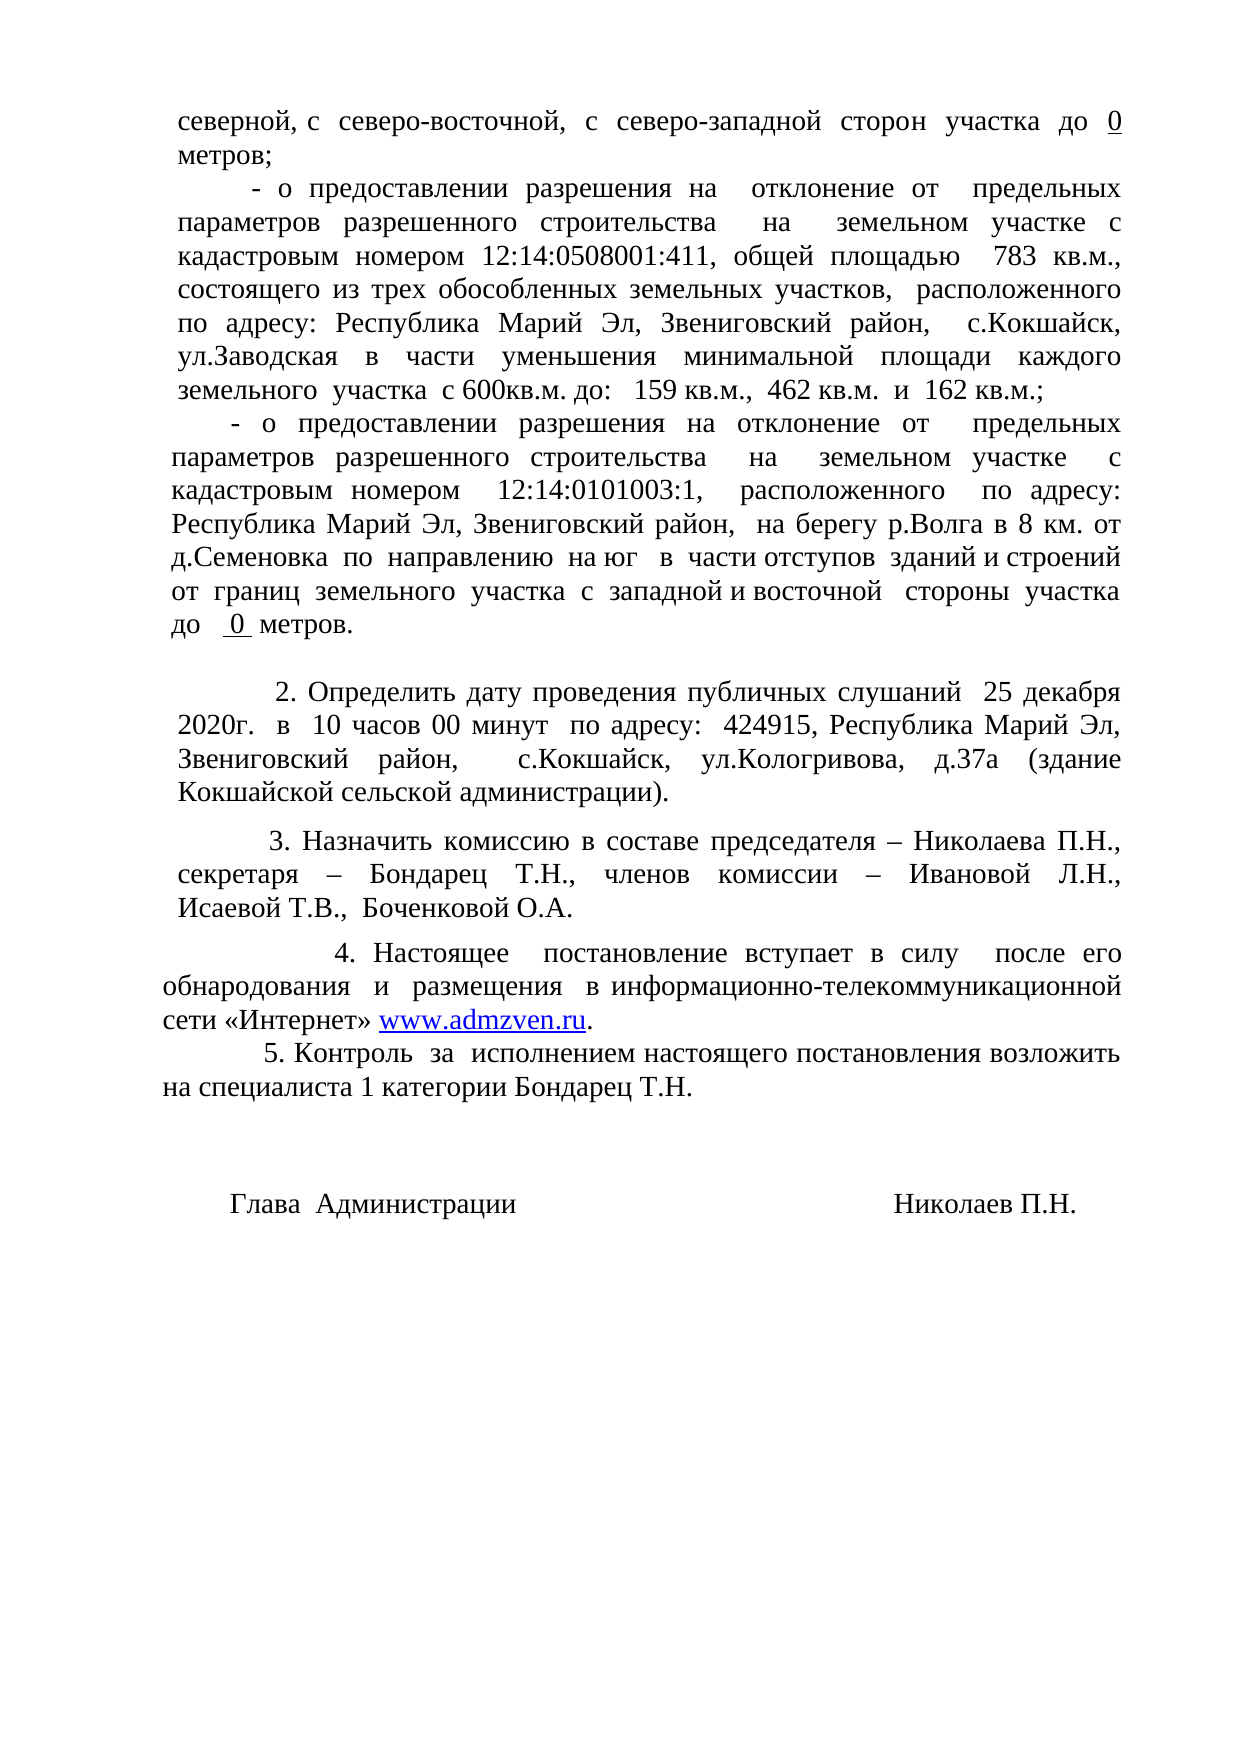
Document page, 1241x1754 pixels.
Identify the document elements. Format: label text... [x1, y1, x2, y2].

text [177, 103, 1122, 171]
list 5. Контроль за исполнением настоящего постановления возложить на специалиста 1 категории Бондарец Т.Н. [162, 1035, 1122, 1102]
text Глава Администрации Николаев П.Н. [177, 1186, 1122, 1220]
text - о предоставлении разрешения на отклонение от предельных параметров разрешенного строительства на земельном участке с кадастровым номером 12:14:0508001:411, общей площадью 783 кв.м., состоящего из трех обособленных земельных участков, расположенного по адресу: Республика Марий Эл, Звениговский район, с.Кокшайск, ул.Заводская в части уменьшения минимальной площади каждого земельного участка с 600кв.м. до: 159 кв.м., 462 кв.м. и 162 кв.м.; [177, 171, 1122, 405]
text 2. Определить дату проведения публичных слушаний 25 декабря 2020г. в 10 часов 00 минут по адресу: 424915, Республика Марий Эл, Звениговский район, с.Кокшайск, ул.Кологривова, д.37а (здание Кокшайской сельской администрации). [177, 674, 1122, 808]
list 4. Настоящее постановление вступает в силу после его обнародования и размещения в информационно-телекоммуникационной сети «Интернет» www.admzven.ru. [162, 935, 1122, 1035]
text 3. Назначить комиссию в составе председателя – Николаева П.Н., секретаря – Бондарец Т.Н., членов комиссии – Ивановой Л.Н., Исаевой Т.В., Боченковой О.А. [177, 823, 1122, 923]
text - о предоставлении разрешения на отклонение от предельных параметров разрешенного строительства на земельном участке с кадастровым номером 12:14:0101003:1, расположенного по адресу: Республика Марий Эл, Звениговский район, на берегу р.Волга в 8 км. от д.Семеновка по направлению на юг в части отступов зданий и строений от границ земельного участка с западной и восточной стороны участка до 0 метров. [171, 405, 1122, 640]
